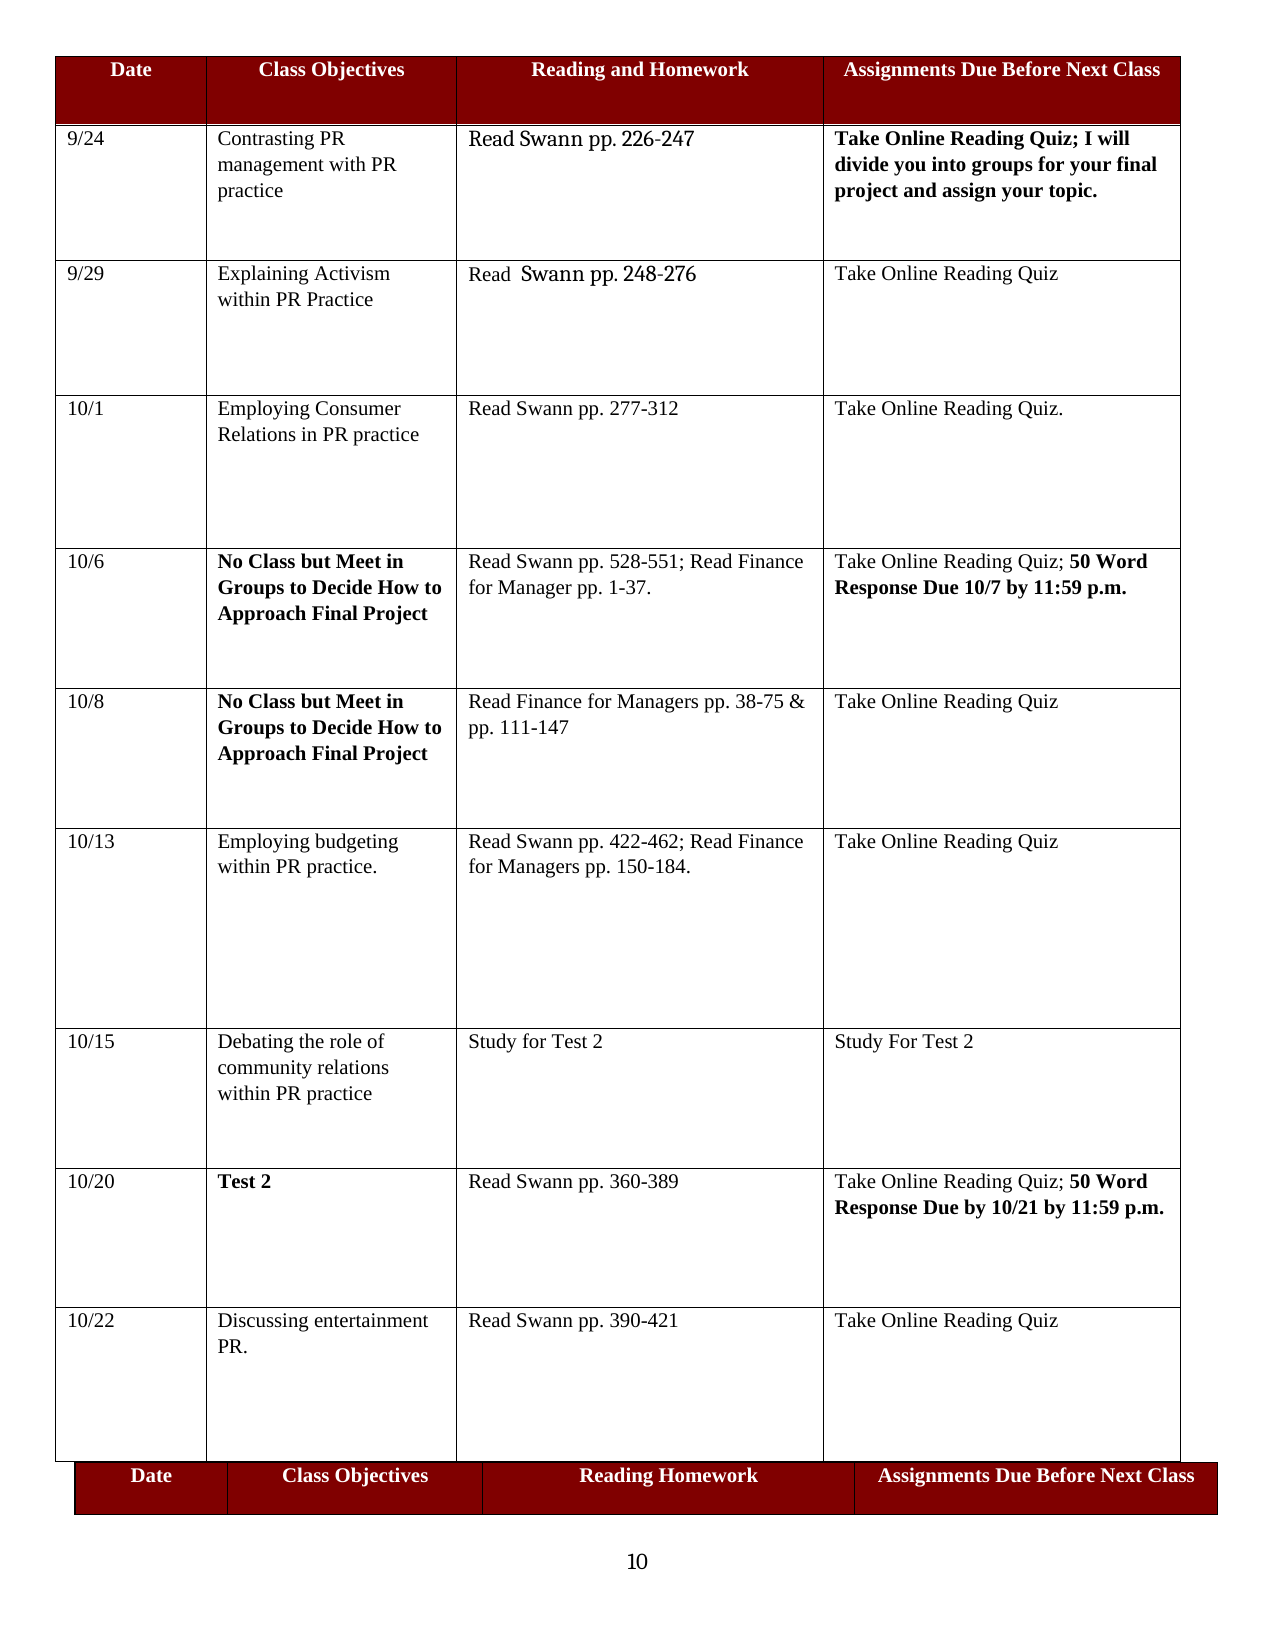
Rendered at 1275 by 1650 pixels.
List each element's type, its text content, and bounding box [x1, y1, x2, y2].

table_header Reading Homework [483, 1463, 854, 1514]
table_header Date [76, 1463, 227, 1514]
table_cell Employing Consumer Relations in PR practice [207, 396, 456, 548]
table_cell Read Finance for Managers pp. 38-75 & pp. 111-147 [457, 689, 823, 827]
table_cell Take Online Reading Quiz. [824, 396, 1180, 548]
table_cell Read Swann pp. 360-389 [457, 1169, 823, 1307]
table_cell 10/6 [56, 549, 206, 688]
table_cell No Class but Meet in Groups to Decide How to Approach Final Project [207, 549, 456, 688]
table_cell Contrasting PR management with PR practice [207, 126, 456, 260]
table_header Date [56, 57, 206, 124]
table_cell Read Swann pp. 277-312 [457, 396, 823, 548]
table_cell Test 2 [207, 1169, 456, 1307]
table_header Assignments Due Before Next Class [855, 1463, 1217, 1514]
table_cell Read Swann pp. 528-551; Read Finance for Manager pp. 1-37. [457, 549, 823, 688]
table_cell Read Swann pp. 390-421 [457, 1308, 823, 1461]
table_cell Take Online Reading Quiz; 50 Word Response Due by 10/21 by 11:59 p.m. [824, 1169, 1180, 1307]
table_cell Take Online Reading Quiz; I will divide you into groups for your final project and assign your topic. [824, 126, 1180, 260]
table_cell 10/8 [56, 689, 206, 827]
table_header Reading and Homework [457, 57, 823, 124]
table_cell Take Online Reading Quiz [824, 829, 1180, 1028]
table_cell Take Online Reading Quiz [824, 1308, 1180, 1461]
table_cell 10/1 [56, 396, 206, 548]
table_cell Employing budgeting within PR practice. [207, 829, 456, 1028]
table_cell Take Online Reading Quiz; 50 Word Response Due 10/7 by 11:59 p.m. [824, 549, 1180, 688]
table_cell 10/13 [56, 829, 206, 1028]
table_header Assignments Due Before Next Class [824, 57, 1180, 124]
table_cell Take Online Reading Quiz [824, 689, 1180, 827]
table_cell Explaining Activism within PR Practice [207, 261, 456, 395]
table_cell Read Swann pp. 226-247 [457, 126, 823, 260]
table_cell 10/15 [56, 1029, 206, 1168]
table_cell Discussing entertainment PR. [207, 1308, 456, 1461]
table_cell Read Swann pp. 422-462; Read Finance for Managers pp. 150-184. [457, 829, 823, 1028]
table_cell Read Swann pp. 248-276 [457, 261, 823, 395]
table_cell Take Online Reading Quiz [824, 261, 1180, 395]
table_cell Study for Test 2 [457, 1029, 823, 1168]
table_cell Debating the role of community relations within PR practice [207, 1029, 456, 1168]
table_cell No Class but Meet in Groups to Decide How to Approach Final Project [207, 689, 456, 827]
table_header Class Objectives [228, 1463, 482, 1514]
table_cell 9/24 [56, 126, 206, 260]
table_cell 10/20 [56, 1169, 206, 1307]
table_cell 9/29 [56, 261, 206, 395]
table_header Class Objectives [207, 57, 456, 124]
table_cell 10/22 [56, 1308, 206, 1461]
table_cell Study For Test 2 [824, 1029, 1180, 1168]
